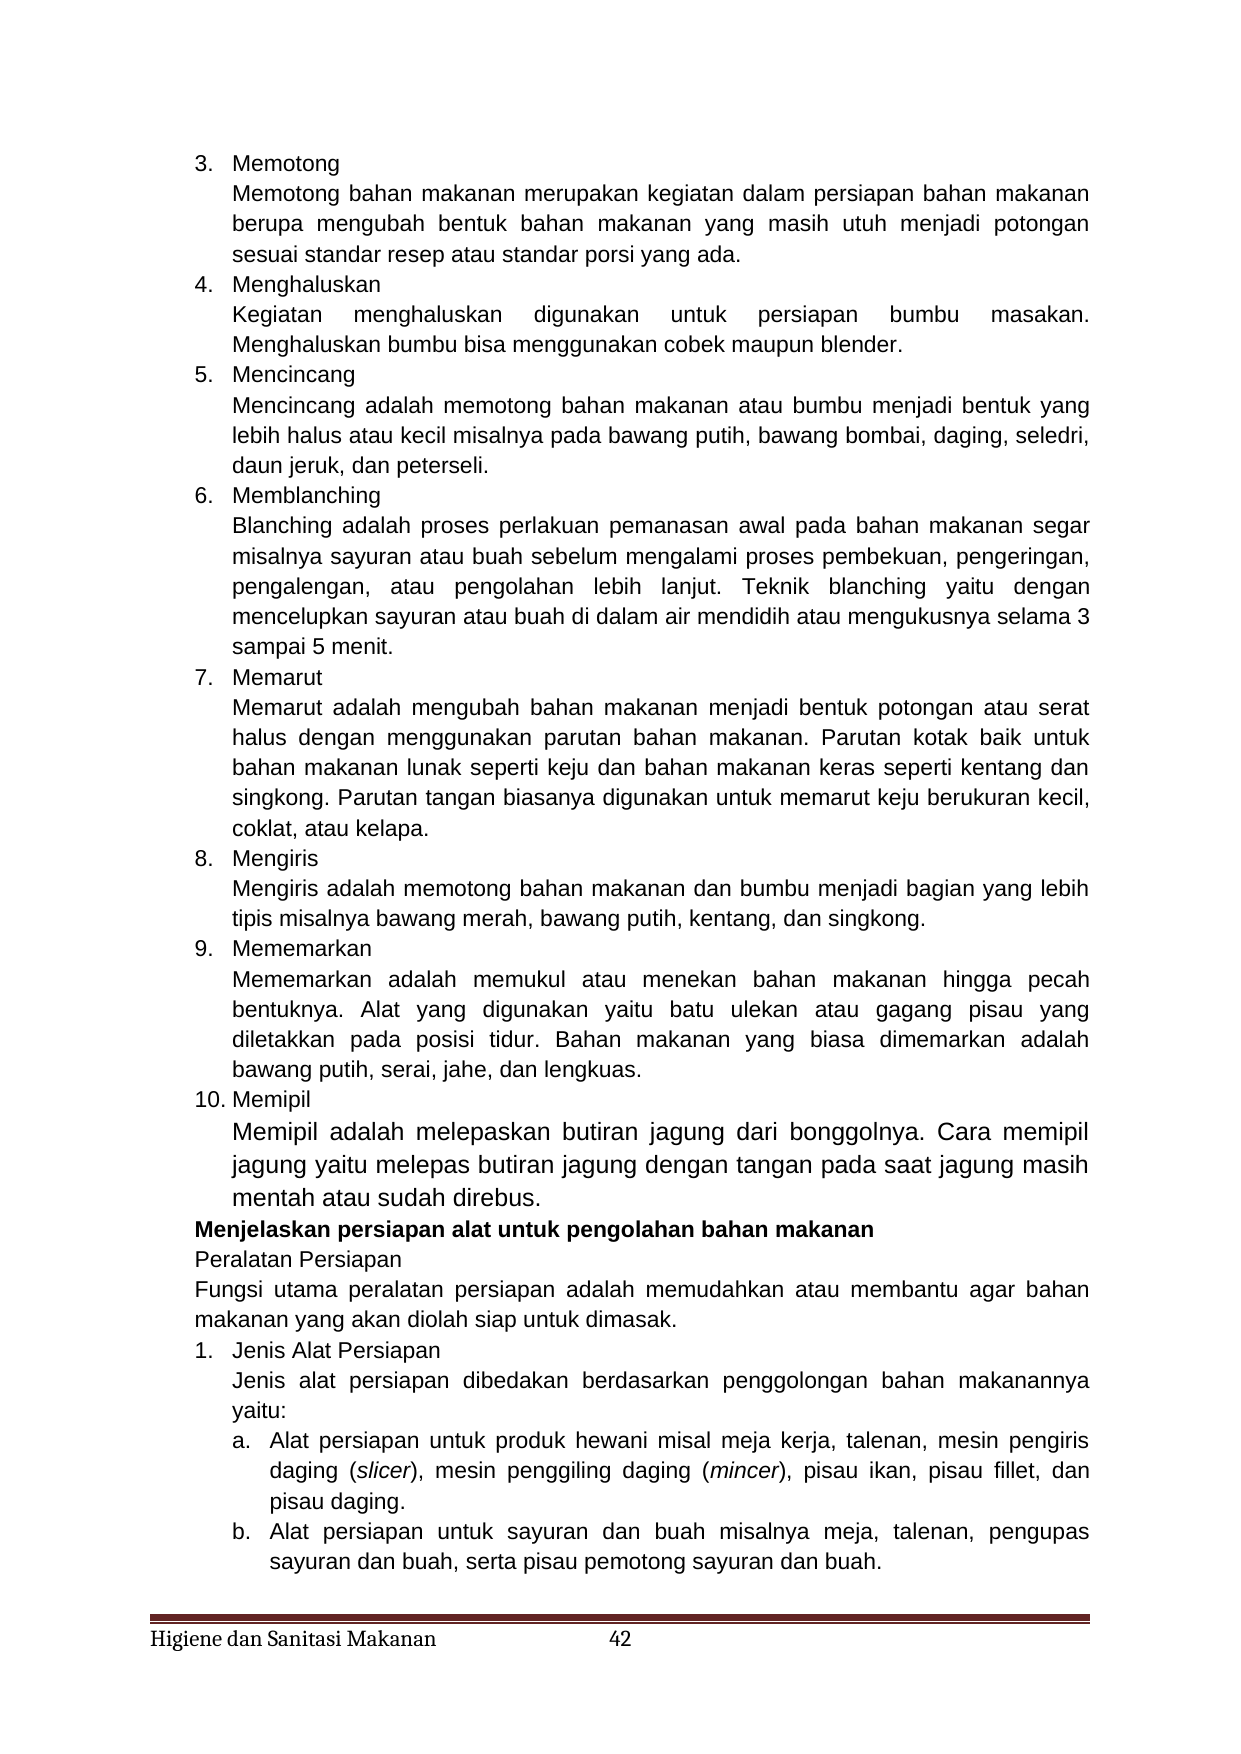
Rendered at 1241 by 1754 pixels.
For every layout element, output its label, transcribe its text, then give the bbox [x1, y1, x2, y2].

list Memotong bahan makanan merupakan kegiatan dalam persiapan bahan makanan berupa mengubah bentuk bahan makanan yang masih utuh menjadi potongan sesuai standar resep atau standar porsi yang ada. [232, 180, 1090, 267]
list Mencincang adalah memotong bahan makanan atau bumbu menjadi bentuk yang lebih halus atau kecil misalnya pada bawang putih, bawang bombai, daging, seledri, daun jeruk, dan peterseli. [232, 392, 1090, 478]
list Memipil [194, 1086, 1090, 1113]
list Memblanching [194, 482, 1090, 509]
list Mememarkan [194, 935, 1090, 962]
list Mengiris adalah memotong bahan makanan dan bumbu menjadi bagian yang lebih tipis misalnya bawang merah, bawang putih, kentang, dan singkong. [232, 875, 1090, 932]
list Blanching adalah proses perlakuan pemanasan awal pada bahan makanan segar misalnya sayuran atau buah sebelum mengalami proses pembekuan, pengeringan, pengalengan, atau pengolahan lebih lanjut. Teknik blanching yaitu dengan mencelupkan sayuran atau buah di dalam air mendidih atau mengukusnya selama 3 sampai 5 menit. [232, 512, 1090, 660]
list Mencincang [194, 361, 1090, 388]
list Memotong [194, 150, 1090, 176]
list Menghaluskan [194, 271, 1090, 297]
list Mengiris [194, 845, 1090, 871]
list Alat persiapan untuk produk hewani misal meja kerja, talenan, mesin pengiris daging (slicer), mesin penggiling daging (mincer), pisau ikan, pisau fillet, dan pisau daging. [232, 1427, 1090, 1514]
list Menjelaskan persiapan alat untuk pengolahan bahan makanan [194, 1216, 1090, 1242]
list Kegiatan menghaluskan digunakan untuk persiapan bumbu masakan. Menghaluskan bumbu bisa menggunakan cobek maupun blender. [232, 301, 1090, 358]
list Fungsi utama peralatan persiapan adalah memudahkan atau membantu agar bahan makanan yang akan diolah siap untuk dimasak. [194, 1276, 1090, 1333]
text Memipil adalah melepaskan butiran jagung dari bonggolnya. Cara memipil jagung yaitu melepas butiran jagung dengan tangan pada saat jagung masih mentah atau sudah direbus. [232, 1117, 1090, 1211]
list Memarut [194, 663, 1090, 690]
list Memarut adalah mengubah bahan makanan menjadi bentuk potongan atau serat halus dengan menggunakan parutan bahan makanan. Parutan kotak baik untuk bahan makanan lunak seperti keju dan bahan makanan keras seperti kentang dan singkong. Parutan tangan biasanya digunakan untuk memarut keju berukuran kecil, coklat, atau kelapa. [232, 694, 1090, 841]
list Jenis Alat Persiapan [194, 1337, 1090, 1363]
list Jenis alat persiapan dibedakan berdasarkan penggolongan bahan makanannya yaitu: [232, 1367, 1090, 1423]
list Alat persiapan untuk sayuran dan buah misalnya meja, talenan, pengupas sayuran dan buah, serta pisau pemotong sayuran dan buah. [232, 1518, 1090, 1574]
list Peralatan Persiapan [194, 1246, 1090, 1272]
list Mememarkan adalah memukul atau menekan bahan makanan hingga pecah bentuknya. Alat yang digunakan yaitu batu ulekan atau gagang pisau yang diletakkan pada posisi tidur. Bahan makanan yang biasa dimemarkan adalah bawang putih, serai, jahe, dan lengkuas. [232, 966, 1090, 1083]
